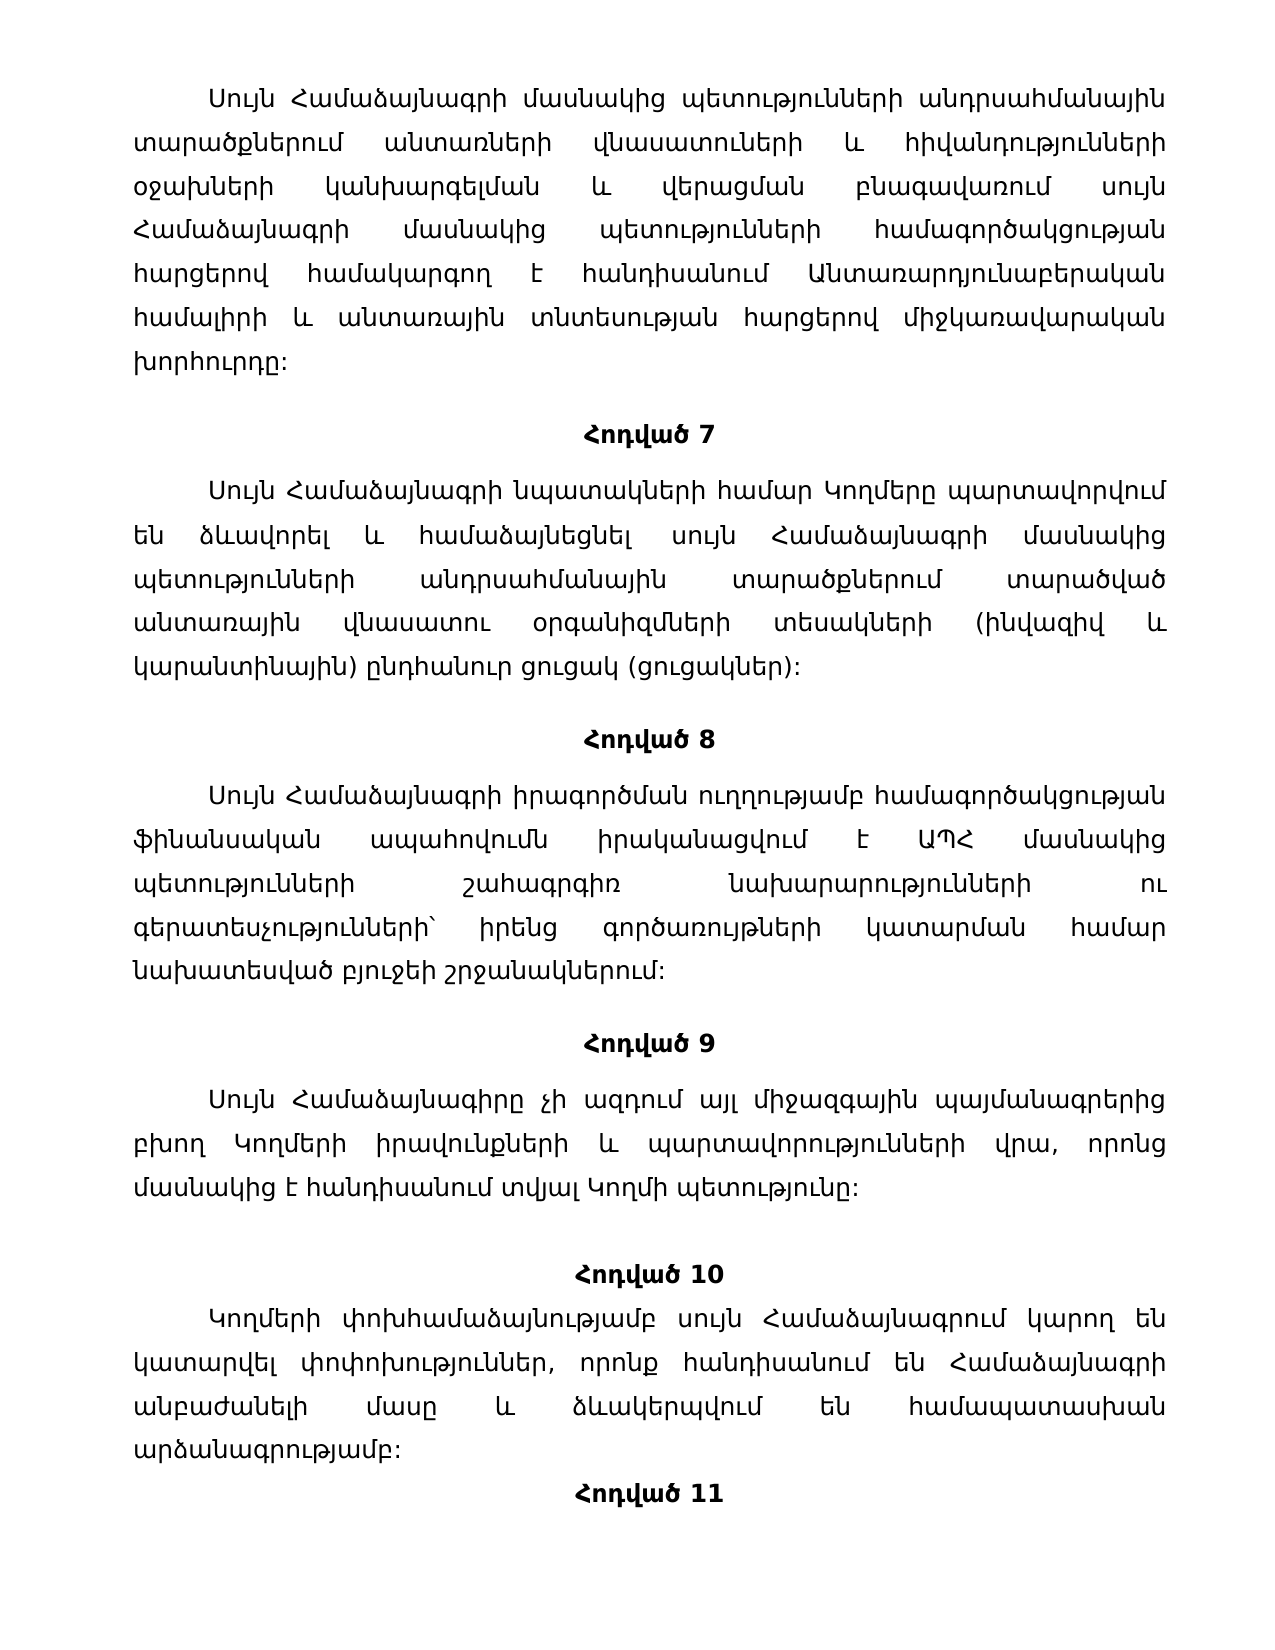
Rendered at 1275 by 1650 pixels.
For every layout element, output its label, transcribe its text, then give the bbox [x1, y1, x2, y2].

text Սույն Համաձայնագրի իրագործման ուղղությամբ համագործակցության ֆինանսական ապահովումն իրականացվում է ԱՊՀ մասնակից պետությունների շահագրգիռ նախարարությունների ու գերատեսչությունների՝ իրենց գործառույթների կատարման համար նախատեսված բյուջեի շրջանակներում: [133, 782, 1167, 986]
text Հոդված 9 [133, 1029, 1167, 1059]
text Կողմերի փոխհամաձայնությամբ սույն Համաձայնագրում կարող են կատարվել փոփոխություններ, որոնք հանդիսանում են Համաձայնագրի անբաժանելի մասը և ձևակերպվում են համապատասխան արձանագրությամբ: [133, 1304, 1167, 1465]
text Սույն Համաձայնագրի մասնակից պետությունների անդրսահմանային տարածքներում անտառների վնասատուների և հիվանդությունների օջախների կանխարգելման և վերացման բնագավառում սույն Համաձայնագրի մասնակից պետությունների համագործակցության հարցերով համակարգող է հանդիսանում Անտառարդյունաբերական համալիրի և անտառային տնտեսության հարցերով միջկառավարական խորհուրդը: [133, 84, 1167, 376]
text Հոդված 11 [133, 1479, 1167, 1509]
text Հոդված 7 [133, 420, 1167, 449]
text Սույն Համաձայնագիրը չի ազդում այլ միջազգային պայմանագրերից բխող Կողմերի իրավունքների և պարտավորությունների վրա, որոնց մասնակից է հանդիսանում տվյալ Կողմի պետությունը: [133, 1086, 1167, 1202]
text Սույն Համաձայնագրի նպատակների համար Կողմերը պարտավորվում են ձևավորել և համաձայնեցնել սույն Համաձայնագրի մասնակից պետությունների անդրսահմանային տարածքներում տարածված անտառային վնասատու օրգանիզմների տեսակների (ինվազիվ և կարանտինային) ընդհանուր ցուցակ (ցուցակներ): [133, 476, 1167, 682]
text Հոդված 10 [133, 1261, 1167, 1290]
text Հոդված 8 [133, 725, 1167, 754]
